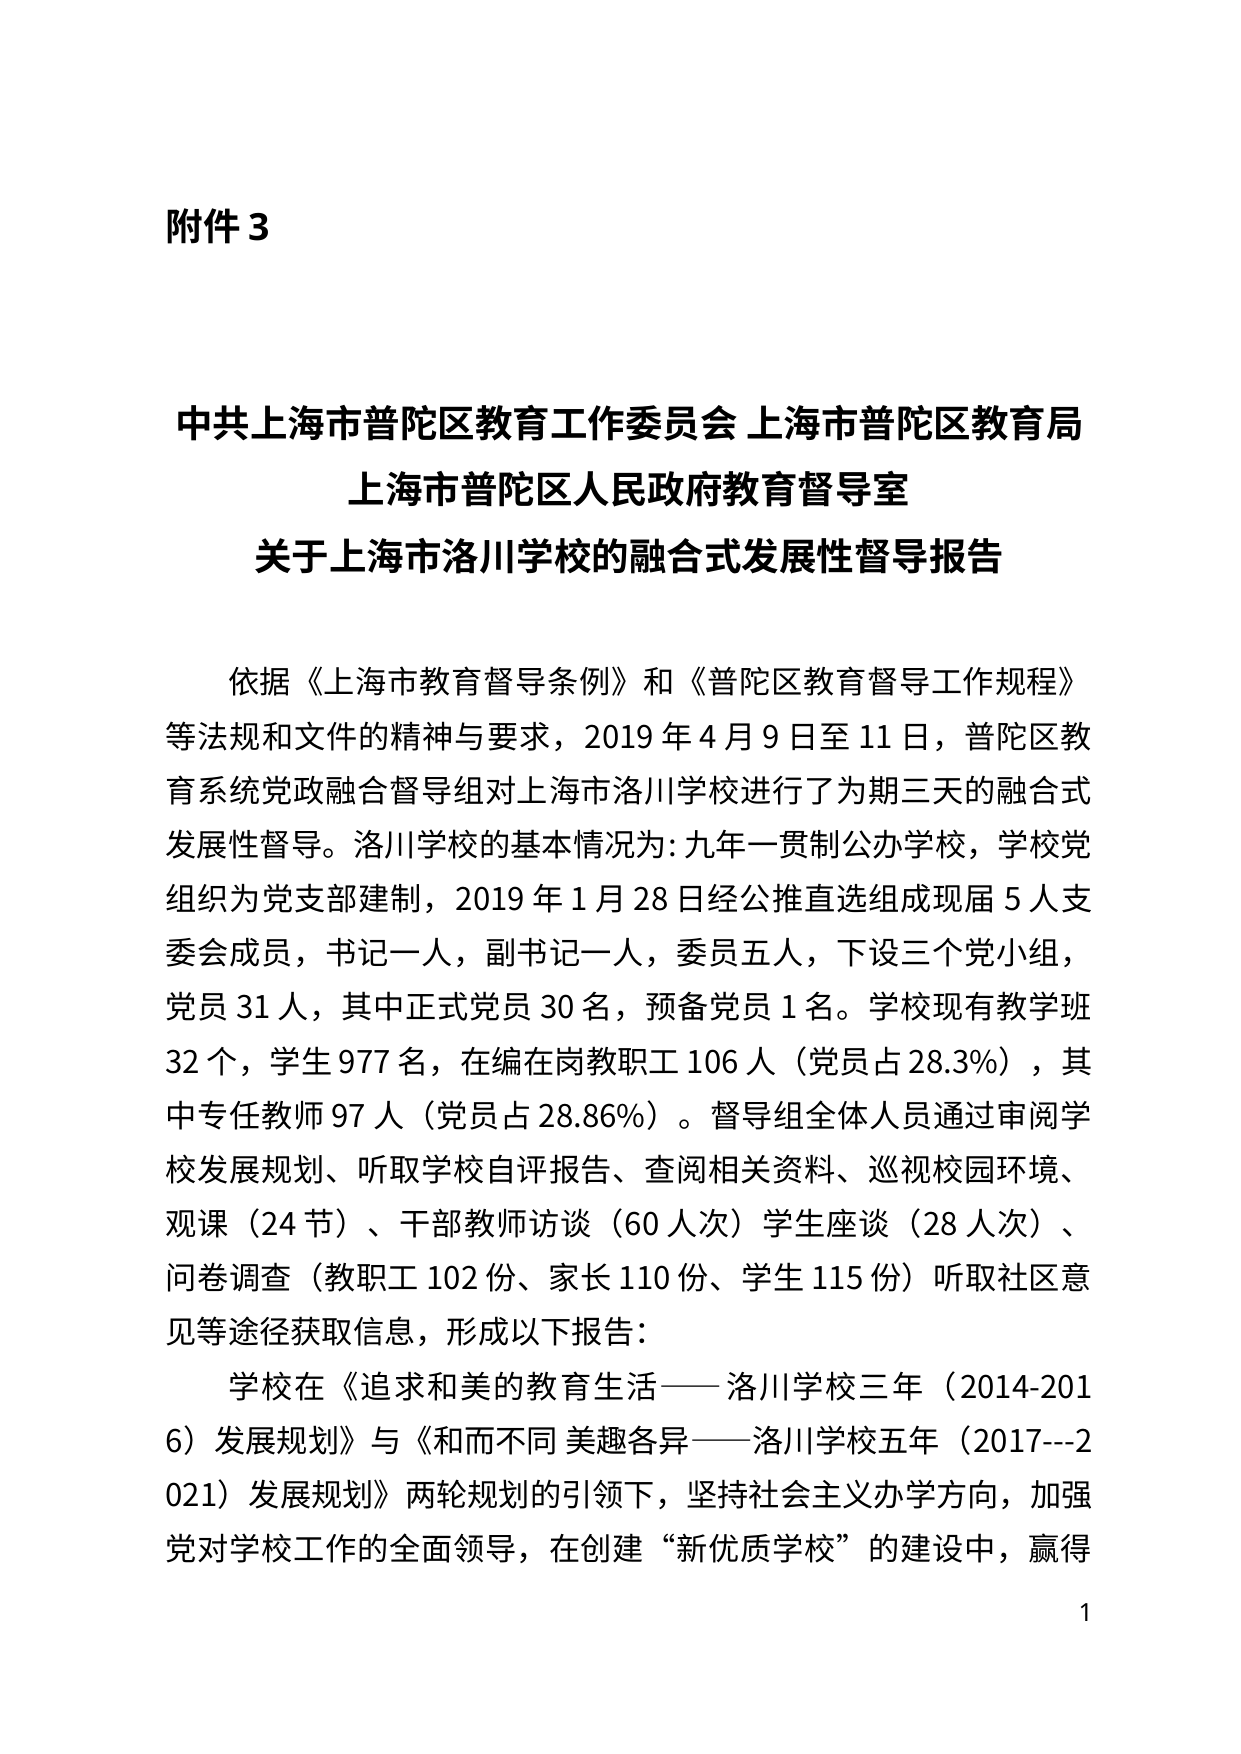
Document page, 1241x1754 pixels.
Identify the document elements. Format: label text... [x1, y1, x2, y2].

text 中共上海市普陀区教育工作委员会 上海市普陀区教育局 [165, 384, 1092, 451]
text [165, 1355, 1092, 1571]
text 附件3 [165, 187, 1092, 254]
text 依据《上海市教育督导条例》和《普陀区教育督导工作规程》等法规和文件的精神与要求，2019年4月9日至11日，普陀区教育系统党政融合督导组对上海市洛川学校进行了为期三天的融合式发展性督导。洛川学校的基本情况为: 九年一贯制公办学校，学校党组织为党支部建制，2019年1月28日经公推直选组成现届5人支委会成员，书记一人，副书记一人，委员五人，下设三个党小组，党员31人，其中正式党员30名，预备党员1名。学校现有教学班32个，学生977名，在编在岗教职工106人（党员占28.3%），其中专任教师97人（党员占28.86%）。督导组全体人员通过审阅学校发展规划、听取学校自评报告、查阅相关资料、巡视校园环境、观课（24节）、干部教师访谈（60人次）学生座谈（28人次）、问卷调查（教职工102份、家长110份、学生115份）听取社区意见等途径获取信息，形成以下报告： [165, 651, 1092, 1355]
text 上海市普陀区人民政府教育督导室 [165, 451, 1092, 517]
text 关于上海市洛川学校的融合式发展性督导报告 [165, 517, 1092, 584]
